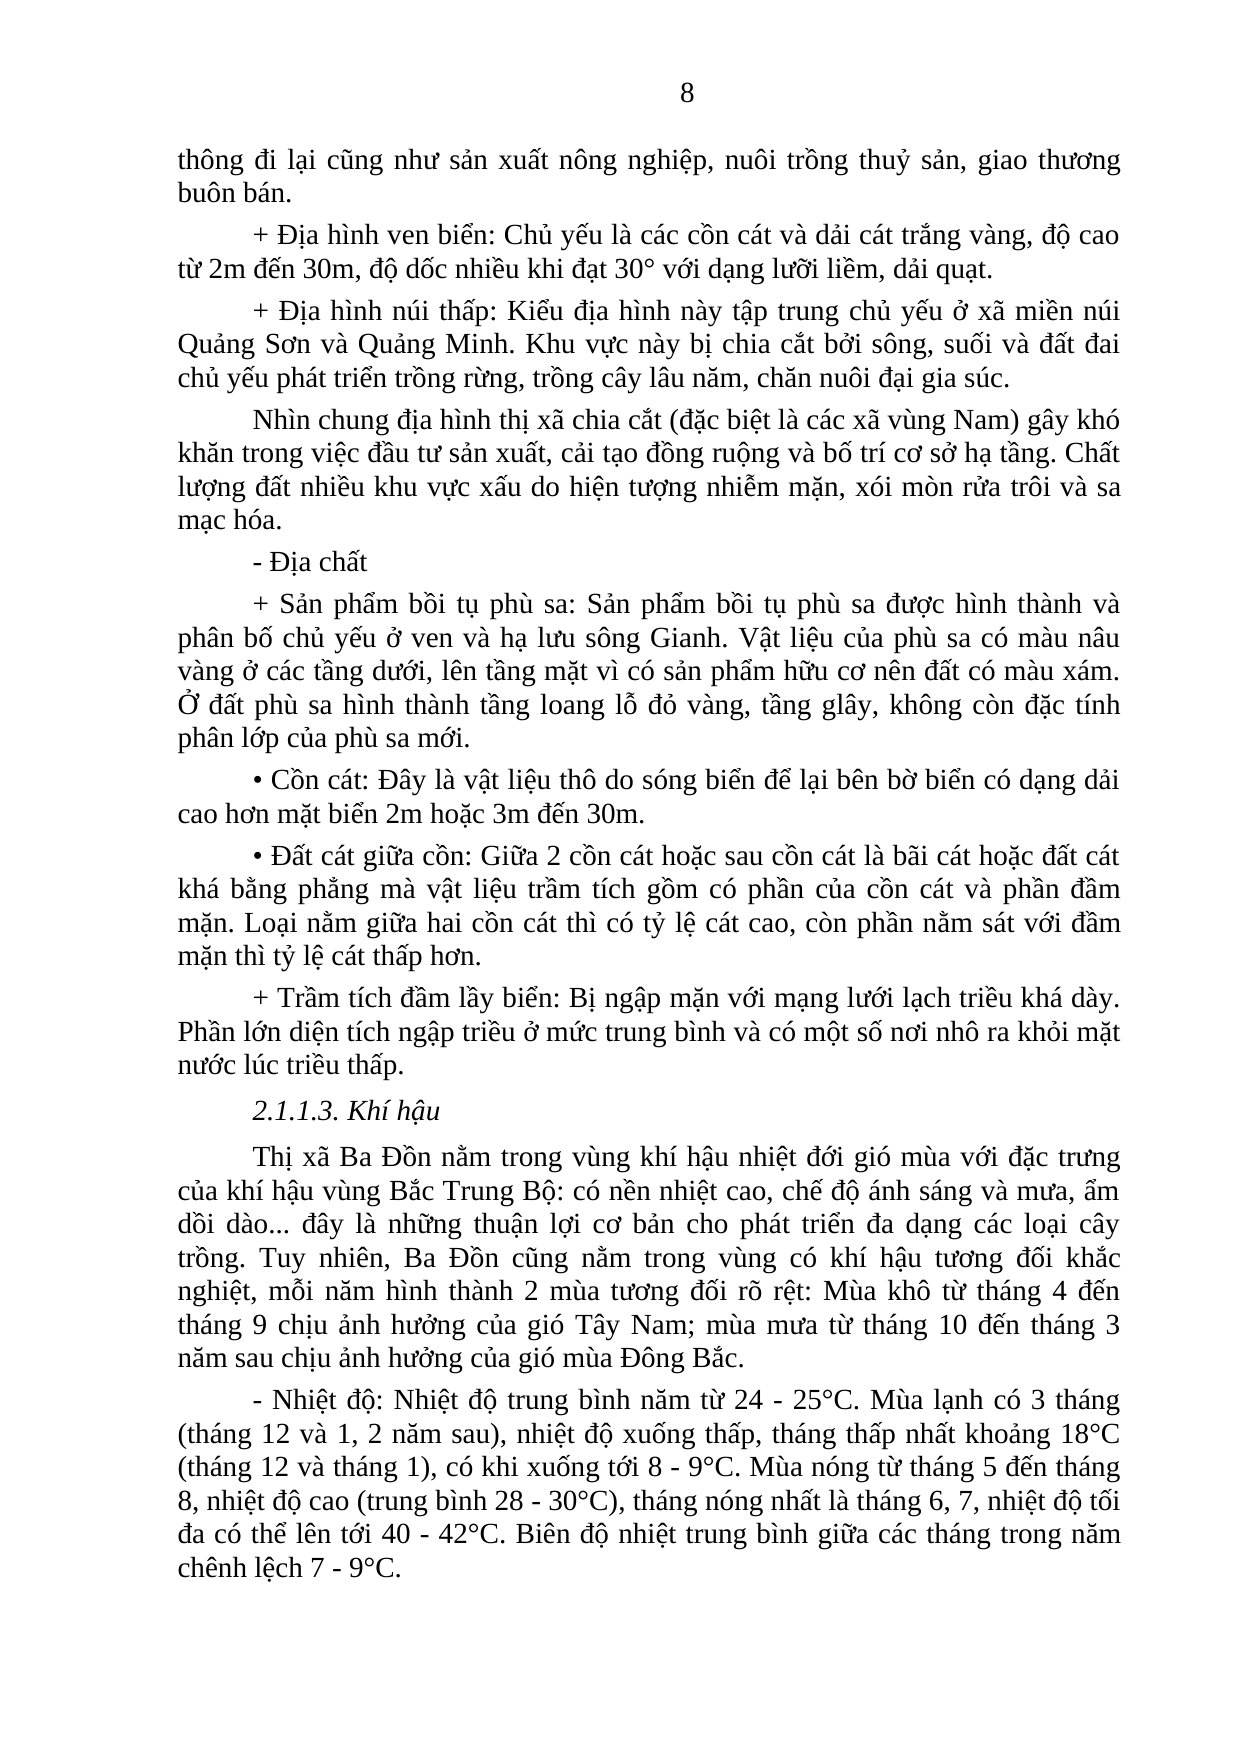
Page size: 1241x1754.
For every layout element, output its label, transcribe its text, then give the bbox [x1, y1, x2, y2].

text + Trầm tích đầm lầy biển: Bị ngập mặn với mạng lưới lạch triều khá dày. Phần lớn diện tích ngập triều ở mức trung bình và có một số nơi nhô ra khỏi mặt nước lúc triều thấp. [177, 980, 1122, 1081]
subtitle 2.1.1.3. Khí hậu [177, 1093, 1122, 1127]
text + Sản phẩm bồi tụ phù sa: Sản phẩm bồi tụ phù sa được hình thành và phân bố chủ yếu ở ven và hạ lưu sông Gianh. Vật liệu của phù sa có màu nâu vàng ở các tầng dưới, lên tầng mặt vì có sản phẩm hữu cơ nên đất có màu xám. Ở đất phù sa hình thành tầng loang lỗ đỏ vàng, tầng glây, không còn đặc tính phân lớp của phù sa mới. [177, 586, 1122, 754]
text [177, 142, 1122, 209]
text + Địa hình ven biển: Chủ yếu là các cồn cát và dải cát trắng vàng, độ cao từ 2m đến 30m, độ dốc nhiều khi đạt 30° với dạng lưỡi liềm, dải quạt. [177, 217, 1122, 284]
text • Cồn cát: Đây là vật liệu thô do sóng biển để lại bên bờ biển có dạng dải cao hơn mặt biển 2m hoặc 3m đến 30m. [177, 762, 1122, 829]
text + Địa hình núi thấp: Kiểu địa hình này tập trung chủ yếu ở xã miền núi Quảng Sơn và Quảng Minh. Khu vực này bị chia cắt bởi sông, suối và đất đai chủ yếu phát triển trồng rừng, trồng cây lâu năm, chăn nuôi đại gia súc. [177, 293, 1122, 393]
text Nhìn chung địa hình thị xã chia cắt (đặc biệt là các xã vùng Nam) gây khó khăn trong việc đầu tư sản xuất, cải tạo đồng ruộng và bố trí cơ sở hạ tầng. Chất lượng đất nhiều khu vực xấu do hiện tượng nhiễm mặn, xói mòn rửa trôi và sa mạc hóa. [177, 402, 1122, 536]
text Thị xã Ba Đồn nằm trong vùng khí hậu nhiệt đới gió mùa với đặc trưng của khí hậu vùng Bắc Trung Bộ: có nền nhiệt cao, chế độ ánh sáng và mưa, ẩm dồi dào... đây là những thuận lợi cơ bản cho phát triển đa dạng các loại cây trồng. Tuy nhiên, Ba Đồn cũng nằm trong vùng có khí hậu tương đối khắc nghiệt, mỗi năm hình thành 2 mùa tương đối rõ rệt: Mùa khô từ tháng 4 đến tháng 9 chịu ảnh hưởng của gió Tây Nam; mùa mưa từ tháng 10 đến tháng 3 năm sau chịu ảnh hưởng của gió mùa Đông Bắc. [177, 1139, 1122, 1374]
text - Nhiệt độ: Nhiệt độ trung bình năm từ 24 - 25°C. Mùa lạnh có 3 tháng (tháng 12 và 1, 2 năm sau), nhiệt độ xuống thấp, tháng thấp nhất khoảng 18°C (tháng 12 và tháng 1), có khi xuống tới 8 - 9°C. Mùa nóng từ tháng 5 đến tháng 8, nhiệt độ cao (trung bình 28 - 30°C), tháng nóng nhất là tháng 6, 7, nhiệt độ tối đa có thể lên tới 40 - 42°C. Biên độ nhiệt trung bình giữa các tháng trong năm chênh lệch 7 - 9°C. [177, 1382, 1122, 1584]
text • Đất cát giữa cồn: Giữa 2 cồn cát hoặc sau cồn cát là bãi cát hoặc đất cát khá bằng phẳng mà vật liệu trầm tích gồm có phần của cồn cát và phần đầm mặn. Loại nằm giữa hai cồn cát thì có tỷ lệ cát cao, còn phần nằm sát với đầm mặn thì tỷ lệ cát thấp hơn. [177, 838, 1122, 972]
text - Địa chất [177, 544, 1122, 578]
